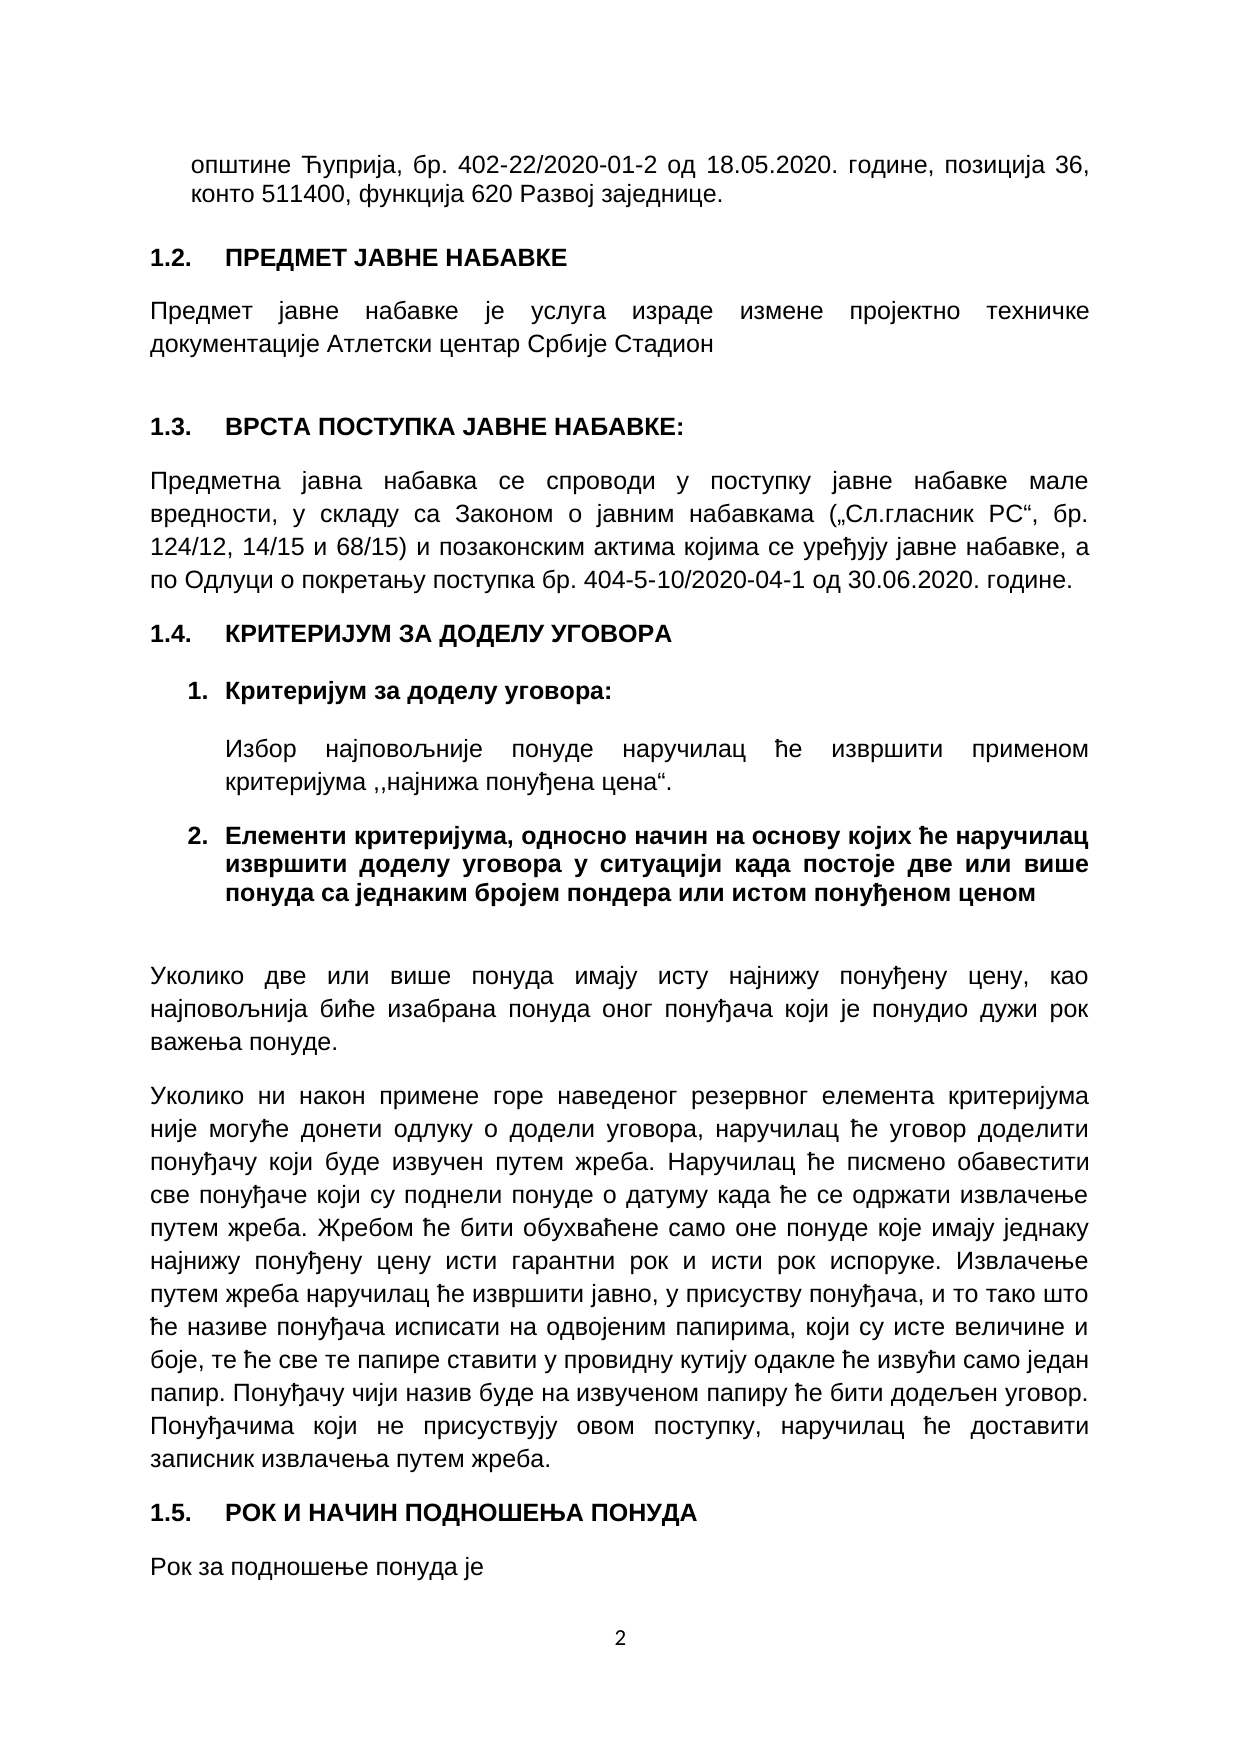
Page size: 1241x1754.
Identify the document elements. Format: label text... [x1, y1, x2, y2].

text Уколико ни након примене горе наведеног резервног елемента критеријума није могуће донети одлуку о додели уговора, наручилац ће уговор доделити понуђачу који буде извучен путем жреба. Наручилац ће писмено обавестити све понуђаче који су поднели понуде о датуму када ће се одржати извлачење путем жреба. Жребом ће бити обухваћене само оне понуде које имају једнаку најнижу понуђену цену исти гарантни рок и исти рок испоруке. Извлачење путем жреба наручилац ће извршити јавно, у присуству понуђача, и то тако што ће називе понуђача исписати на одвојеним папирима, који су исте величине и боје, те ће све те папире ставити у провидну кутију одакле ће извући само један папир. Понуђачу чији назив буде на извученом папиру ће бити додељен уговор. Понуђачима који не присуствују овом поступку, наручилац ће доставити записник извлачења путем жреба. [150, 1081, 1090, 1473]
list Критеријум за доделу уговора: [187, 676, 1090, 705]
list ПРЕДМЕТ ЈАВНЕ НАБАВКЕ [150, 242, 1090, 271]
list РОК И НАЧИН ПОДНОШЕЊА ПОНУДА [150, 1498, 1090, 1526]
list КРИТЕРИЈУМ ЗА ДОДЕЛУ УГОВОРА [150, 619, 1090, 647]
text Уколико две или више понуда имају исту најнижу понуђену цену, као најповољнија биће изабрана понуда оног понуђача који је понудио дужи рок важења понуде. [150, 961, 1090, 1056]
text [191, 150, 1090, 207]
text Предмет јавне набавке је услуга израде измене пројектно техничке документације Атлетски центар Србије Стадион [150, 296, 1090, 358]
text Избор најповољније понуде наручилац ће извршити применом критеријума ,,најнижа понуђена цена“. [225, 734, 1090, 796]
list Елементи критеријума, односно начин на основу којих ће наручилац извршити доделу уговора у ситуацији када постоје две или више понуда са једнаким бројем пондера или истом понуђеном ценом [187, 821, 1090, 907]
text Предметна јавна набавка се спроводи у поступку јавне набавке мале вредности, у складу са Законом о јавним набавкама („Сл.гласник РС“, бр. 124/12, 14/15 и 68/15) и позаконским актима којима се уређују јавне набавке, а по Одлуци о покретању поступка бр. 404-5-10/2020-04-1 од 30.06.2020. године. [150, 466, 1090, 594]
list ВРСТА ПОСТУПКА ЈАВНЕ НАБАВКЕ: [150, 412, 1090, 441]
text Рок за подношење понуда је [150, 1552, 1090, 1580]
